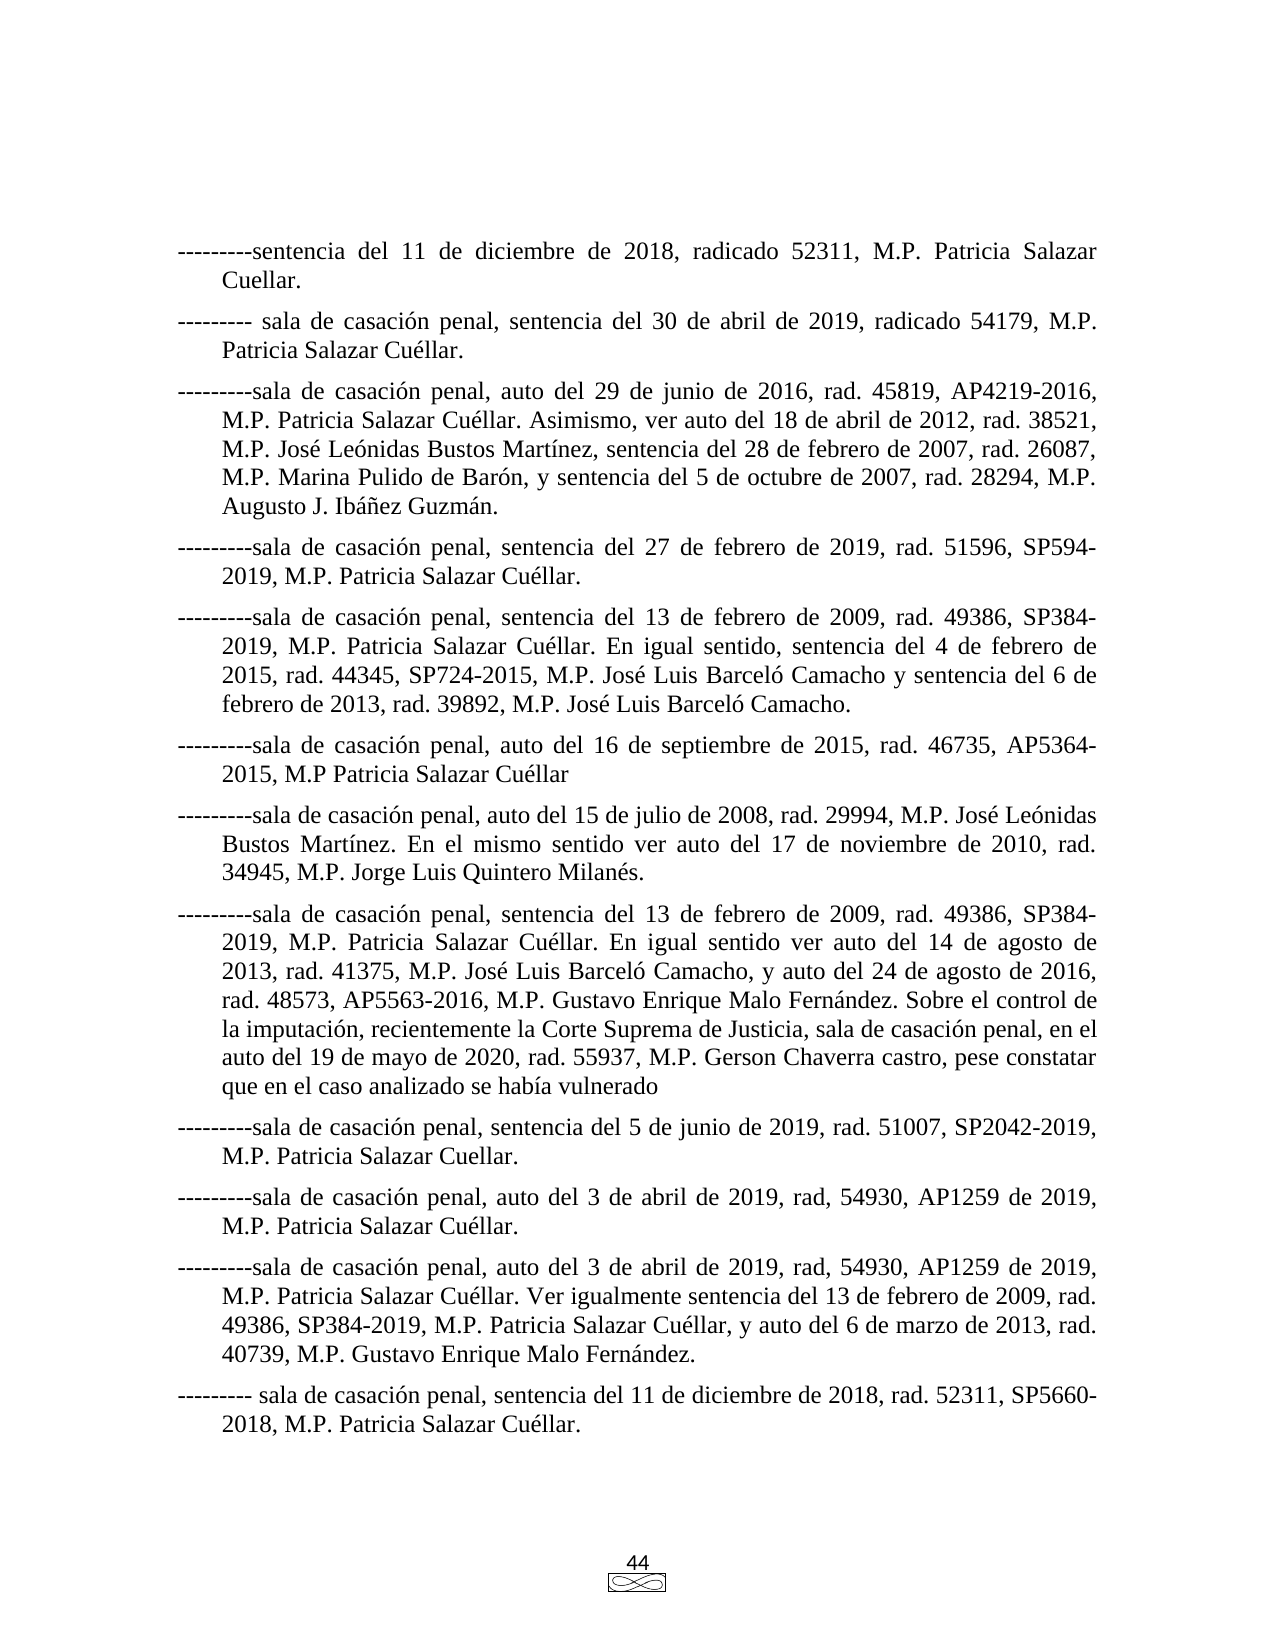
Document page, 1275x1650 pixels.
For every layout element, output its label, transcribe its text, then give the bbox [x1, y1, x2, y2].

text ---------sala de casación penal, auto del 15 de julio de 2008, rad. 29994, M.P. José Leónidas Bustos Martínez. En el mismo sentido ver auto del 17 de noviembre de 2010, rad. 34945, M.P. Jorge Luis Quintero Milanés. [177, 800, 1098, 886]
text ---------sala de casación penal, sentencia del 13 de febrero de 2009, rad. 49386, SP384-2019, M.P. Patricia Salazar Cuéllar. En igual sentido, sentencia del 4 de febrero de 2015, rad. 44345, SP724-2015, M.P. José Luis Barceló Camacho y sentencia del 6 de febrero de 2013, rad. 39892, M.P. José Luis Barceló Camacho. [177, 602, 1098, 717]
picture [609, 1574, 665, 1591]
text ---------sala de casación penal, auto del 3 de abril de 2019, rad, 54930, AP1259 de 2019, M.P. Patricia Salazar Cuéllar. [177, 1182, 1098, 1240]
text --------- sala de casación penal, sentencia del 11 de diciembre de 2018, rad. 52311, SP5660-2018, M.P. Patricia Salazar Cuéllar. [177, 1380, 1098, 1437]
text ---------sala de casación penal, auto del 3 de abril de 2019, rad, 54930, AP1259 de 2019, M.P. Patricia Salazar Cuéllar. Ver igualmente sentencia del 13 de febrero de 2009, rad. 49386, SP384-2019, M.P. Patricia Salazar Cuéllar, y auto del 6 de marzo de 2013, rad. 40739, M.P. Gustavo Enrique Malo Fernández. [177, 1252, 1098, 1367]
text ---------sala de casación penal, auto del 29 de junio de 2016, rad. 45819, AP4219-2016, M.P. Patricia Salazar Cuéllar. Asimismo, ver auto del 18 de abril de 2012, rad. 38521, M.P. José Leónidas Bustos Martínez, sentencia del 28 de febrero de 2007, rad. 26087, M.P. Marina Pulido de Barón, y sentencia del 5 de octubre de 2007, rad. 28294, M.P. Augusto J. Ibáñez Guzmán. [177, 376, 1098, 520]
text ---------sala de casación penal, sentencia del 27 de febrero de 2019, rad. 51596, SP594-2019, M.P. Patricia Salazar Cuéllar. [177, 532, 1098, 590]
text ---------sala de casación penal, auto del 16 de septiembre de 2015, rad. 46735, AP5364-2015, M.P Patricia Salazar Cuéllar [177, 730, 1098, 787]
text --------- sala de casación penal, sentencia del 30 de abril de 2019, radicado 54179, M.P. Patricia Salazar Cuéllar. [177, 306, 1098, 364]
text ---------sala de casación penal, sentencia del 13 de febrero de 2009, rad. 49386, SP384-2019, M.P. Patricia Salazar Cuéllar. En igual sentido ver auto del 14 de agosto de 2013, rad. 41375, M.P. José Luis Barceló Camacho, y auto del 24 de agosto de 2016, rad. 48573, AP5563-2016, M.P. Gustavo Enrique Malo Fernández. Sobre el control de la imputación, recientemente la Corte Suprema de Justicia, sala de casación penal, en el auto del 19 de mayo de 2020, rad. 55937, M.P. Gerson Chaverra castro, pese constatar que en el caso analizado se había vulnerado [177, 899, 1098, 1100]
text ---------sala de casación penal, sentencia del 5 de junio de 2019, rad. 51007, SP2042-2019, M.P. Patricia Salazar Cuellar. [177, 1112, 1098, 1170]
text ---------sentencia del 11 de diciembre de 2018, radicado 52311, M.P. Patricia Salazar Cuellar. [177, 236, 1098, 294]
